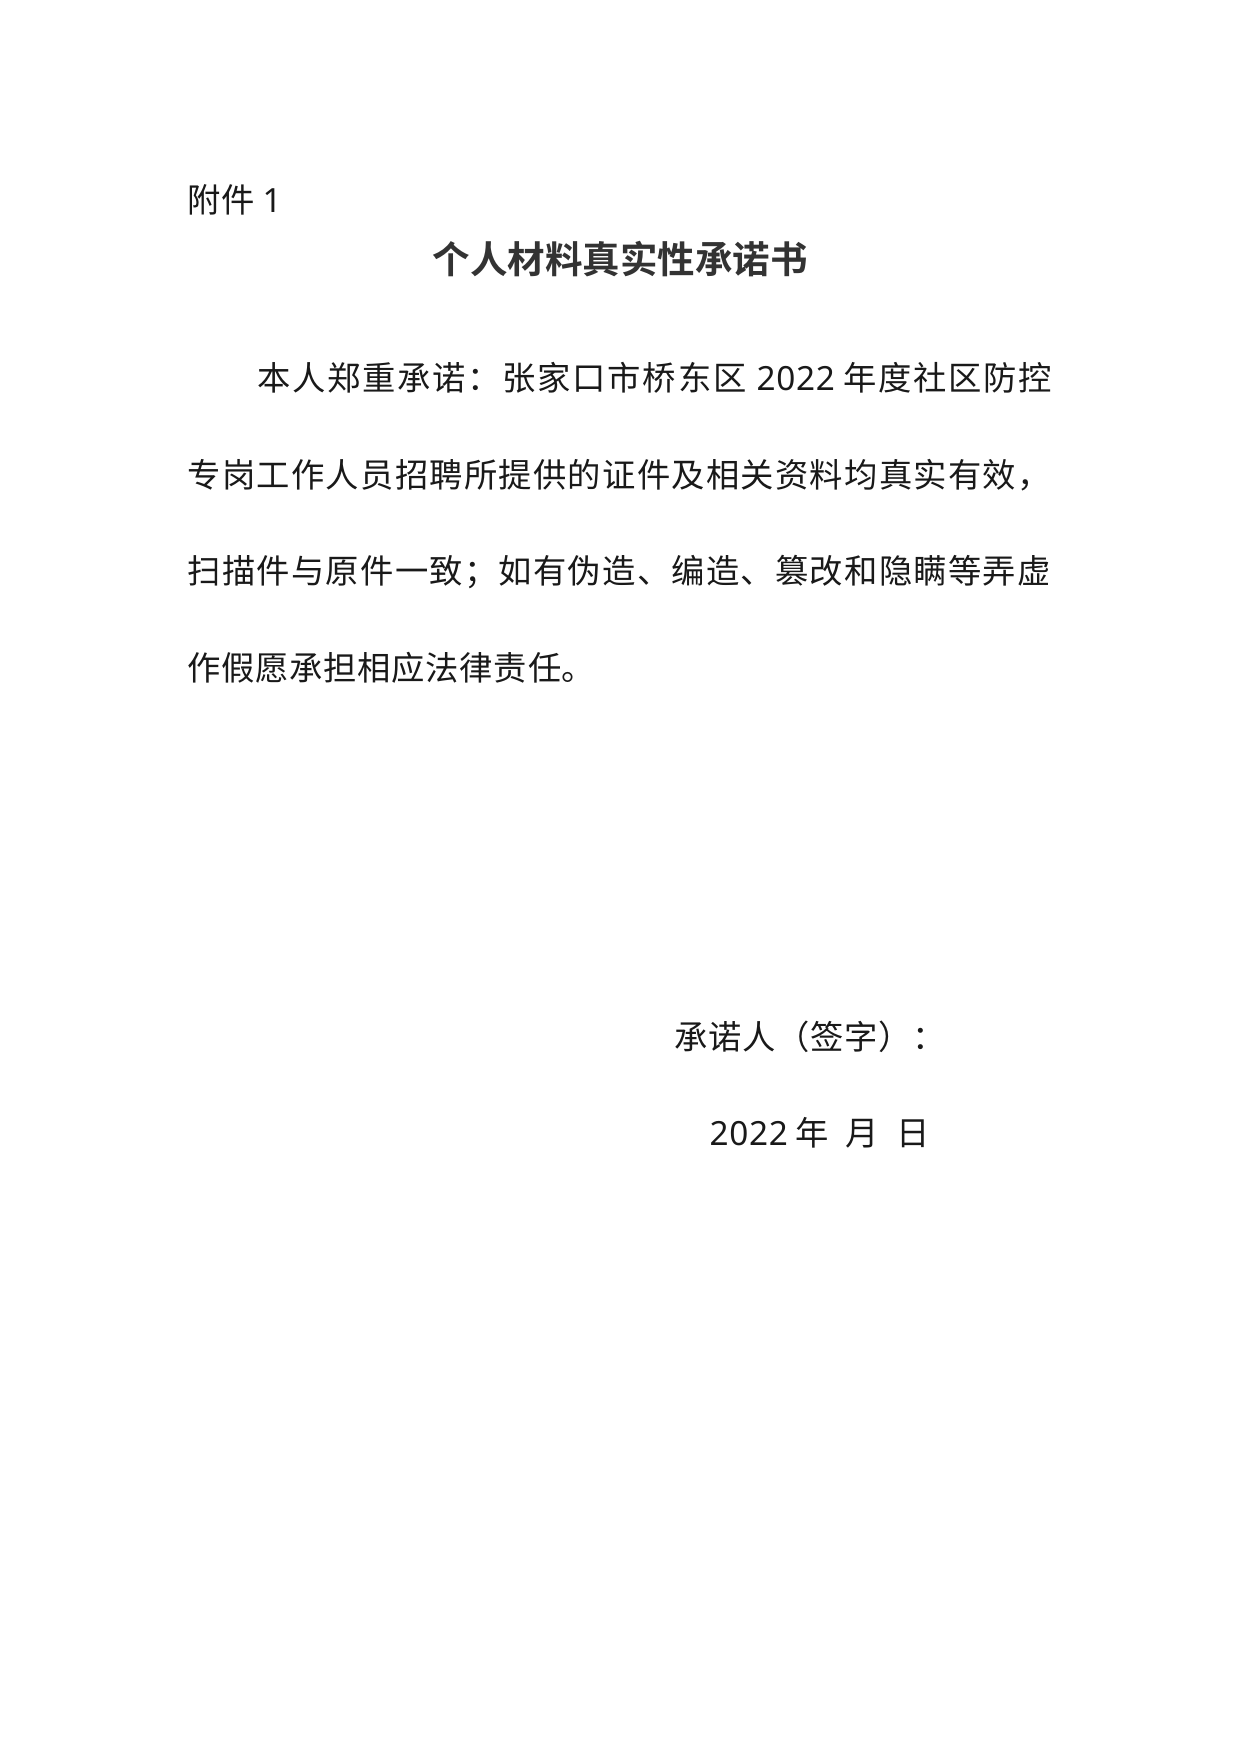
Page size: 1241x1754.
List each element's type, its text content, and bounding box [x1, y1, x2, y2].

list 附件1 [187, 162, 1053, 224]
list 承诺人（签字）： [187, 1011, 1053, 1059]
list 本人郑重承诺：张家口市桥东区2022年度社区防控专岗工作人员招聘所提供的证件及相关资料均真实有效，扫描件与原件一致；如有伪造、编造、篡改和隐瞒等弄虚作假愿承担相应法律责任。 [187, 352, 1053, 690]
text 个人材料真实性承诺书 [187, 224, 1053, 289]
list 2022年 月 日 [187, 1107, 1053, 1155]
